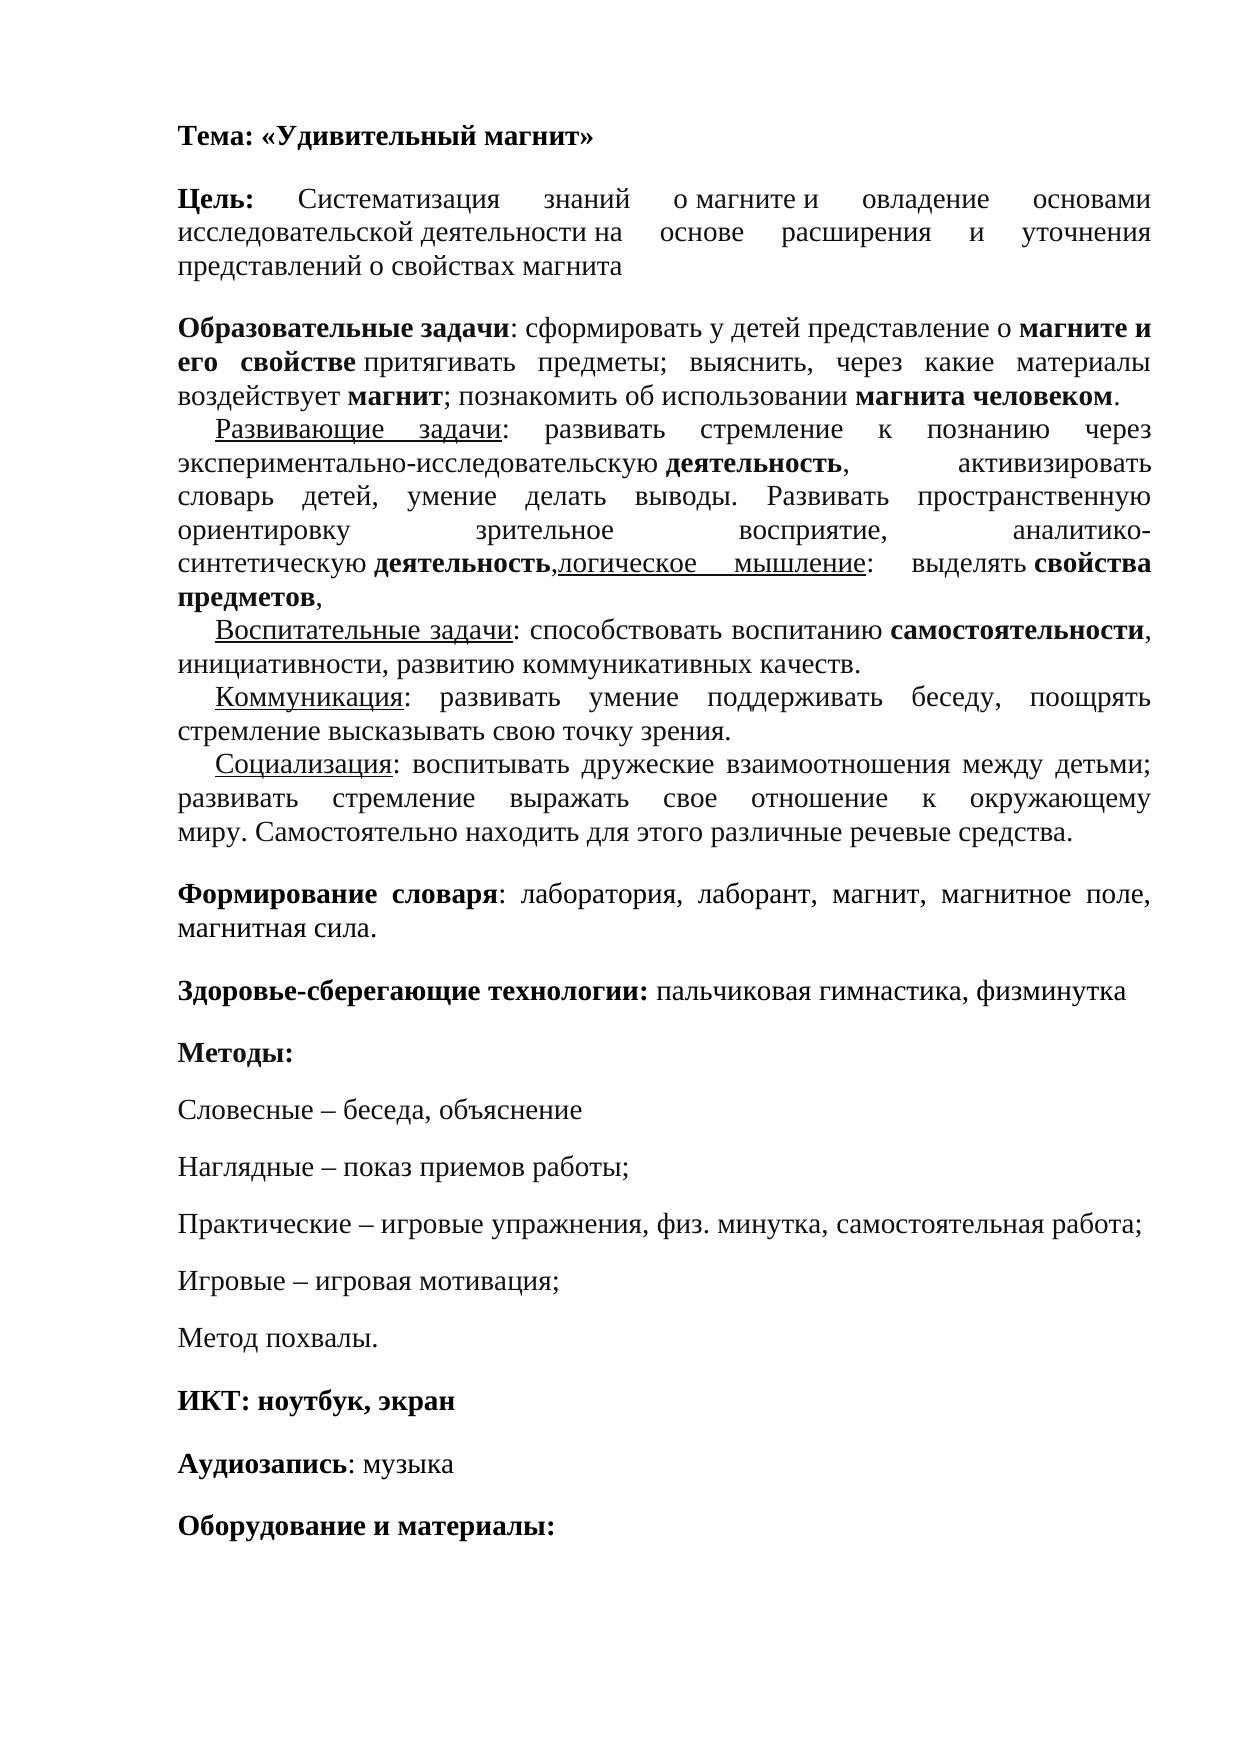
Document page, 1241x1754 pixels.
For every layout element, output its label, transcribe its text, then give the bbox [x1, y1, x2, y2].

text Методы: [177, 1035, 1152, 1069]
text Тема: «Удивительный магнит» [177, 118, 1152, 152]
text Игровые – игровая мотивация; [177, 1263, 1152, 1297]
text Образовательные задачи: сформировать у детей представление о магните и его свойстве притягивать предметы; выяснить, через какие материалы воздействует магнит; познакомить об использовании магнита человеком. [177, 311, 1152, 411]
text Коммуникация: развивать умение поддерживать беседу, поощрять стремление высказывать свою точку зрения. [177, 679, 1152, 747]
text ИКТ: ноутбук, экран [177, 1383, 1152, 1417]
text Социализация: воспитывать дружеские взаимоотношения между детьми; развивать стремление выражать свое отношение к окружающему миру. Самостоятельно находить для этого различные речевые средства. [177, 747, 1152, 847]
text Словесные – беседа, объяснение [177, 1092, 1152, 1126]
text Здоровье-сберегающие технологии: пальчиковая гимнастика, физминутка [177, 973, 1152, 1006]
text Формирование словаря: лаборатория, лаборант, магнит, магнитное поле, магнитная сила. [177, 876, 1152, 943]
text Метод похвалы. [177, 1320, 1152, 1354]
text Практические – игровые упражнения, физ. минутка, самостоятельная работа; [177, 1206, 1152, 1240]
text Аудиозапись: музыка [177, 1446, 1152, 1479]
text Наглядные – показ приемов работы; [177, 1149, 1152, 1183]
text Воспитательные задачи: способствовать воспитанию самостоятельности, инициативности, развитию коммуникативных качеств. [177, 612, 1152, 679]
text Развивающие задачи: развивать стремление к познанию через экспериментально-исследовательскую деятельность, активизировать словарь детей, умение делать выводы. Развивать пространственную ориентировку зрительное восприятие, аналитико-синтетическую деятельность,логическое мышление: выделять свойства предметов, [177, 411, 1152, 612]
text Цель: Систематизация знаний о магните и овладение основами исследовательской деятельности на основе расширения и уточнения представлений о свойствах магнита [177, 181, 1152, 281]
text Оборудование и материалы: [177, 1508, 1152, 1542]
